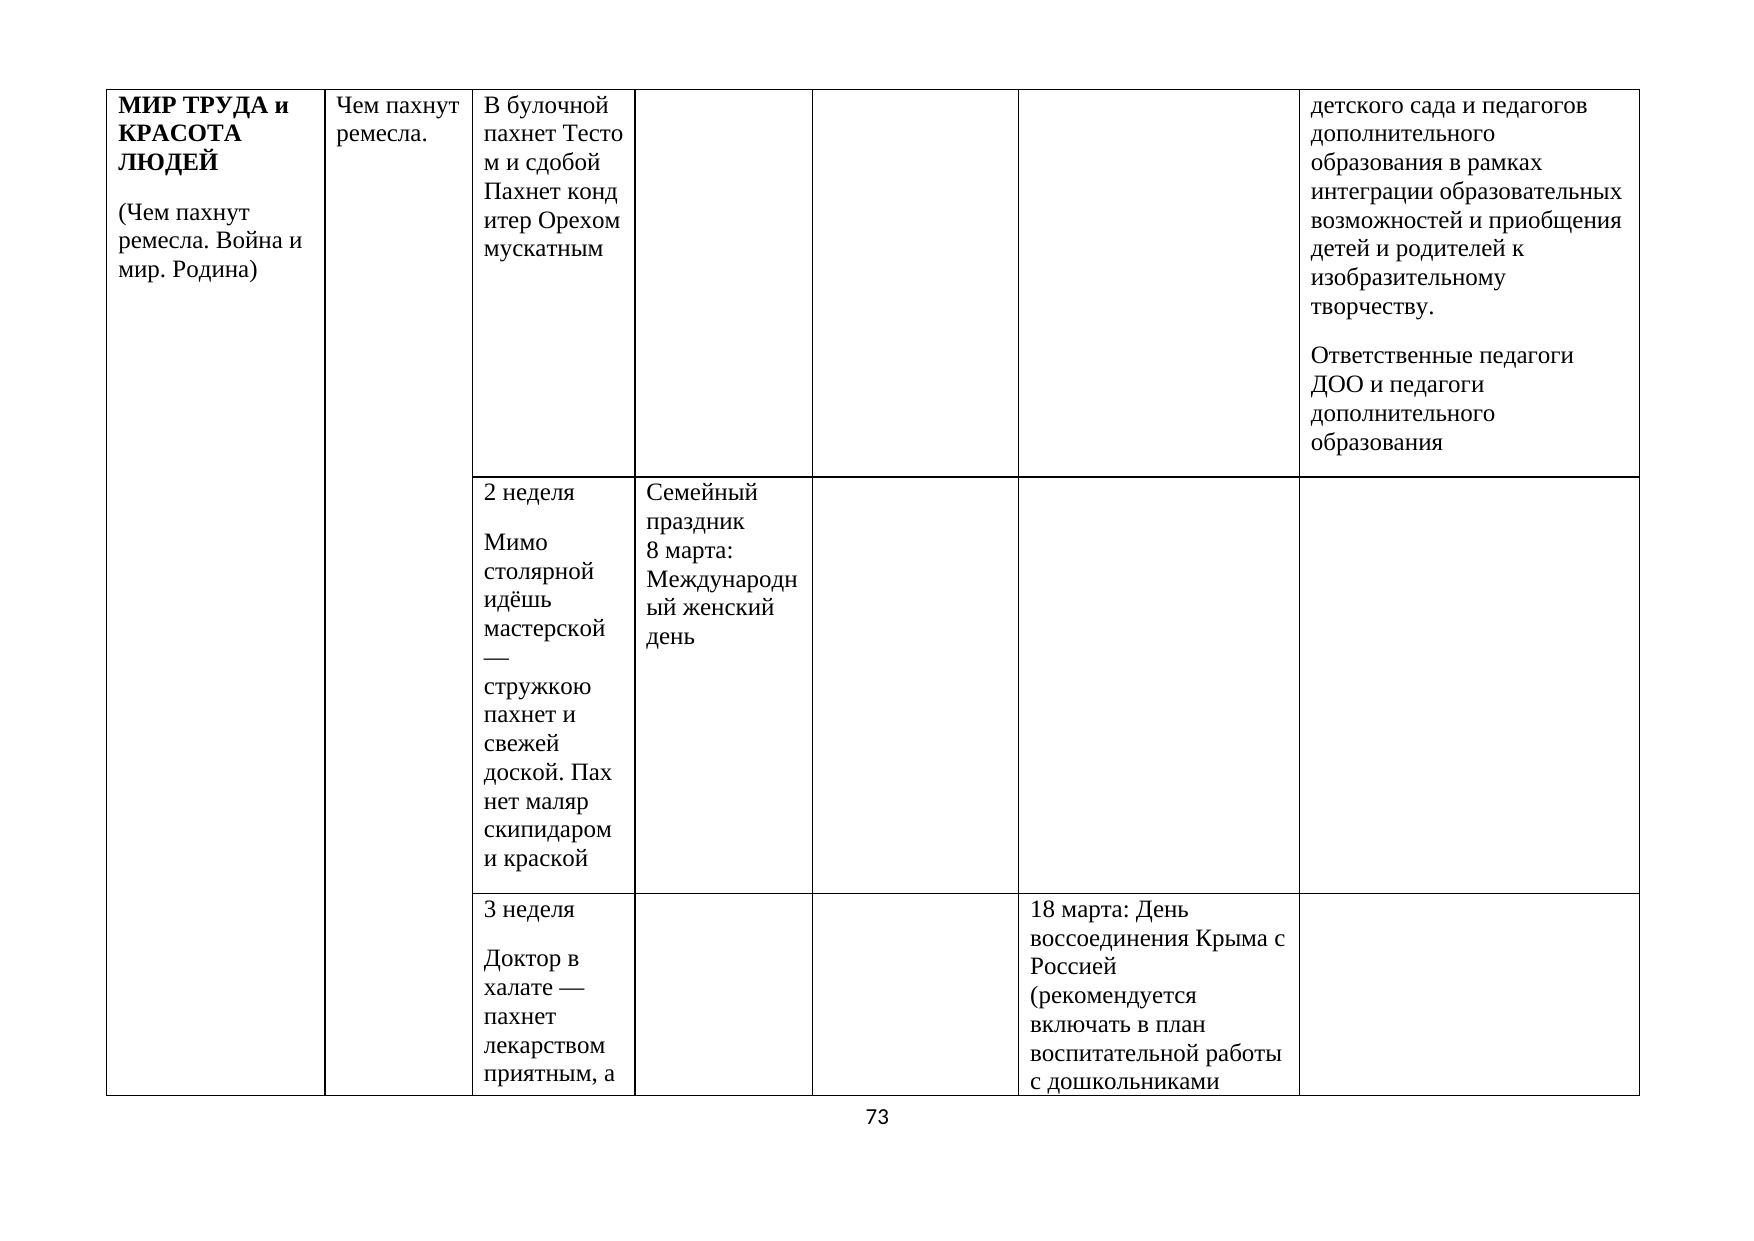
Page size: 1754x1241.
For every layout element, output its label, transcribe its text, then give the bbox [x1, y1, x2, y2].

table_cell Семейный праздник 8 марта: Международный женский день [636, 478, 812, 893]
table_cell [1300, 478, 1639, 893]
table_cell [107, 90, 324, 1095]
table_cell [473, 894, 634, 1095]
table_cell [813, 894, 1018, 1095]
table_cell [326, 90, 472, 1095]
table_cell [1019, 90, 1299, 476]
table_cell [813, 478, 1018, 893]
table_cell [636, 894, 812, 1095]
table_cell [473, 90, 634, 476]
table_cell [813, 90, 1018, 476]
table_cell [1019, 478, 1299, 893]
table_cell 2 неделя Мимо столярной идёшь мастерской — стружкою пахнет и свежей доской. Пахнет маляр скипидаром и краской [473, 478, 634, 893]
table_cell [636, 90, 812, 476]
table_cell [1019, 894, 1299, 1095]
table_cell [1300, 90, 1639, 476]
table_cell [1300, 894, 1639, 1095]
